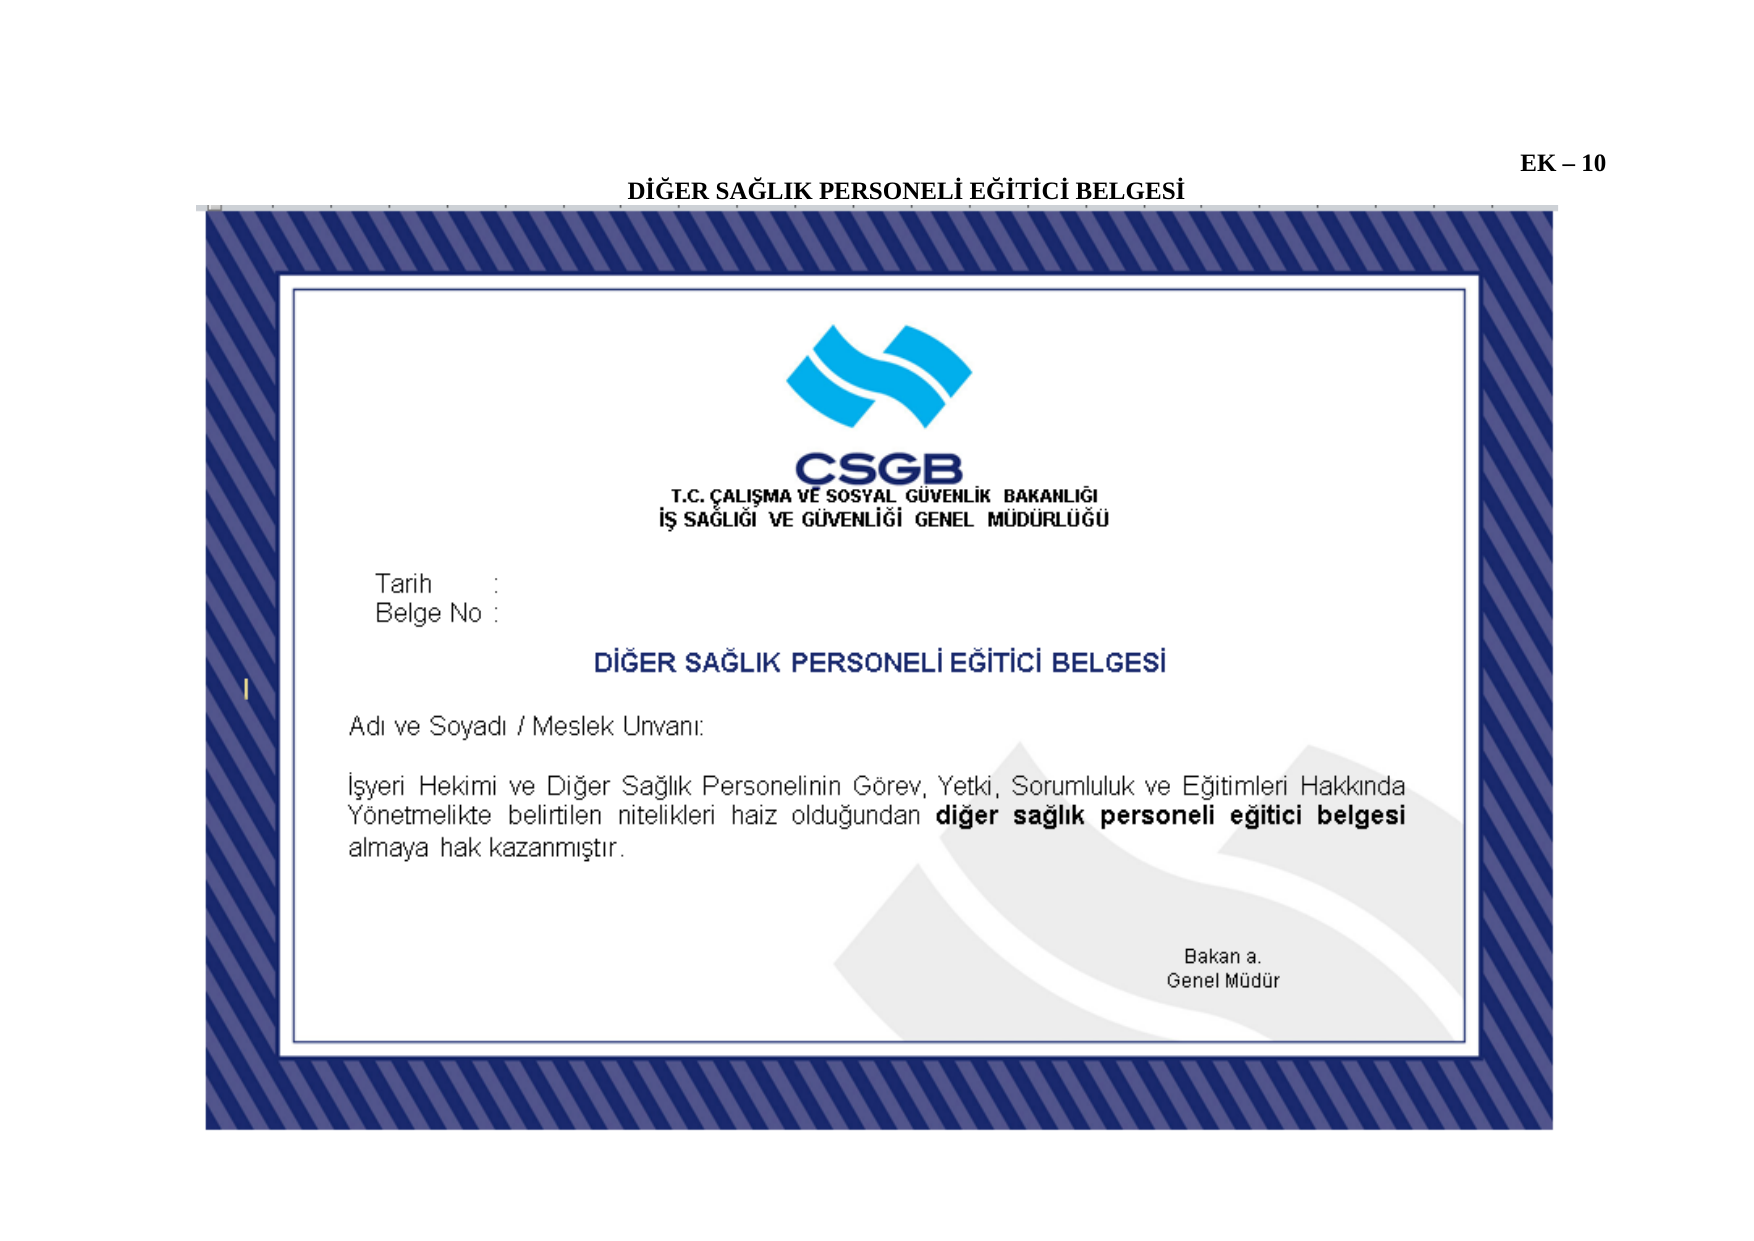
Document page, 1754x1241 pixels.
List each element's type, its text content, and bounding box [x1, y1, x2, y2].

picture [196, 205, 1559, 1134]
text EK – 10 [148, 148, 1606, 176]
text DİĞER SAĞLIK PERSONELİ EĞİTİCİ BELGESİ [148, 176, 1606, 205]
